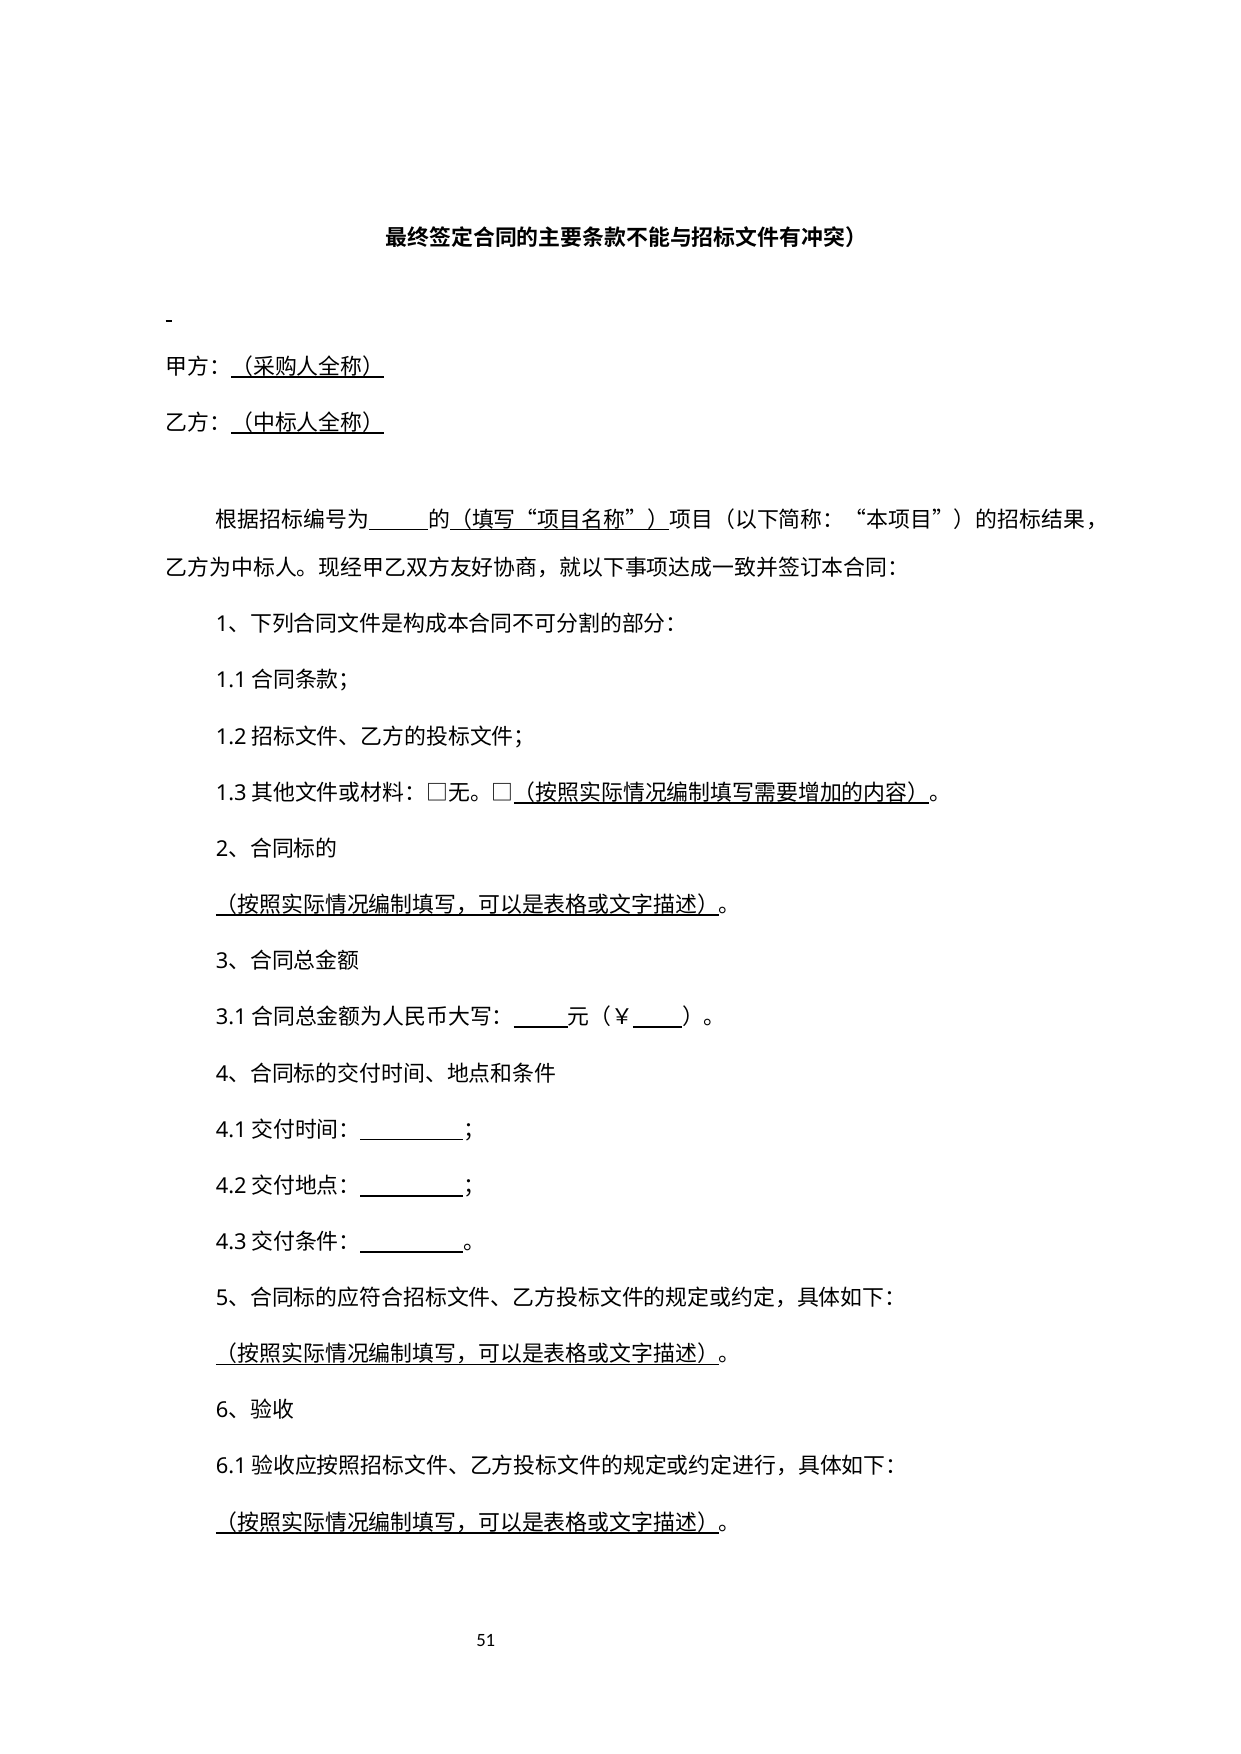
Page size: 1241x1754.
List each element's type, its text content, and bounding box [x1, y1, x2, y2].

text 1.1合同条款； [165, 662, 1087, 695]
text 甲方：（采购人全称） [165, 348, 1087, 381]
text 根据招标编号为 的（填写“项目名称”）项目（以下简称：“本项目”）的招标结果，乙方为中标人。现经甲乙双方友好协商，就以下事项达成一致并签订本合同： [165, 501, 1087, 582]
text （按照实际情况编制填写，可以是表格或文字描述）。 [165, 1504, 1087, 1537]
text （按照实际情况编制填写，可以是表格或文字描述）。 [165, 887, 1087, 919]
text 3、合同总金额 [165, 943, 1087, 975]
text 2、合同标的 [165, 831, 1087, 863]
text 4、合同标的交付时间、地点和条件 [165, 1055, 1087, 1088]
text 1.2招标文件、乙方的投标文件； [165, 718, 1087, 751]
text 最终签定合同的主要条款不能与招标文件有冲突） [165, 219, 1087, 252]
text （按照实际情况编制填写，可以是表格或文字描述）。 [165, 1336, 1087, 1368]
text 4.2交付地点： ； [165, 1167, 1087, 1200]
text 乙方：（中标人全称） [165, 405, 1087, 437]
text 4.3交付条件： 。 [165, 1224, 1087, 1256]
text 3.1合同总金额为人民币大写： 元（￥ ）。 [165, 999, 1087, 1032]
text 6.1验收应按照招标文件、乙方投标文件的规定或约定进行，具体如下： [165, 1448, 1087, 1481]
text 1、下列合同文件是构成本合同不可分割的部分： [165, 606, 1087, 638]
text 6、验收 [165, 1392, 1087, 1424]
text 1.3其他文件或材料：□无。□（按照实际情况编制填写需要增加的内容）。 [165, 774, 1087, 807]
text 5、合同标的应符合招标文件、乙方投标文件的规定或约定，具体如下： [165, 1280, 1087, 1312]
text 4.1交付时间： ； [165, 1111, 1087, 1144]
